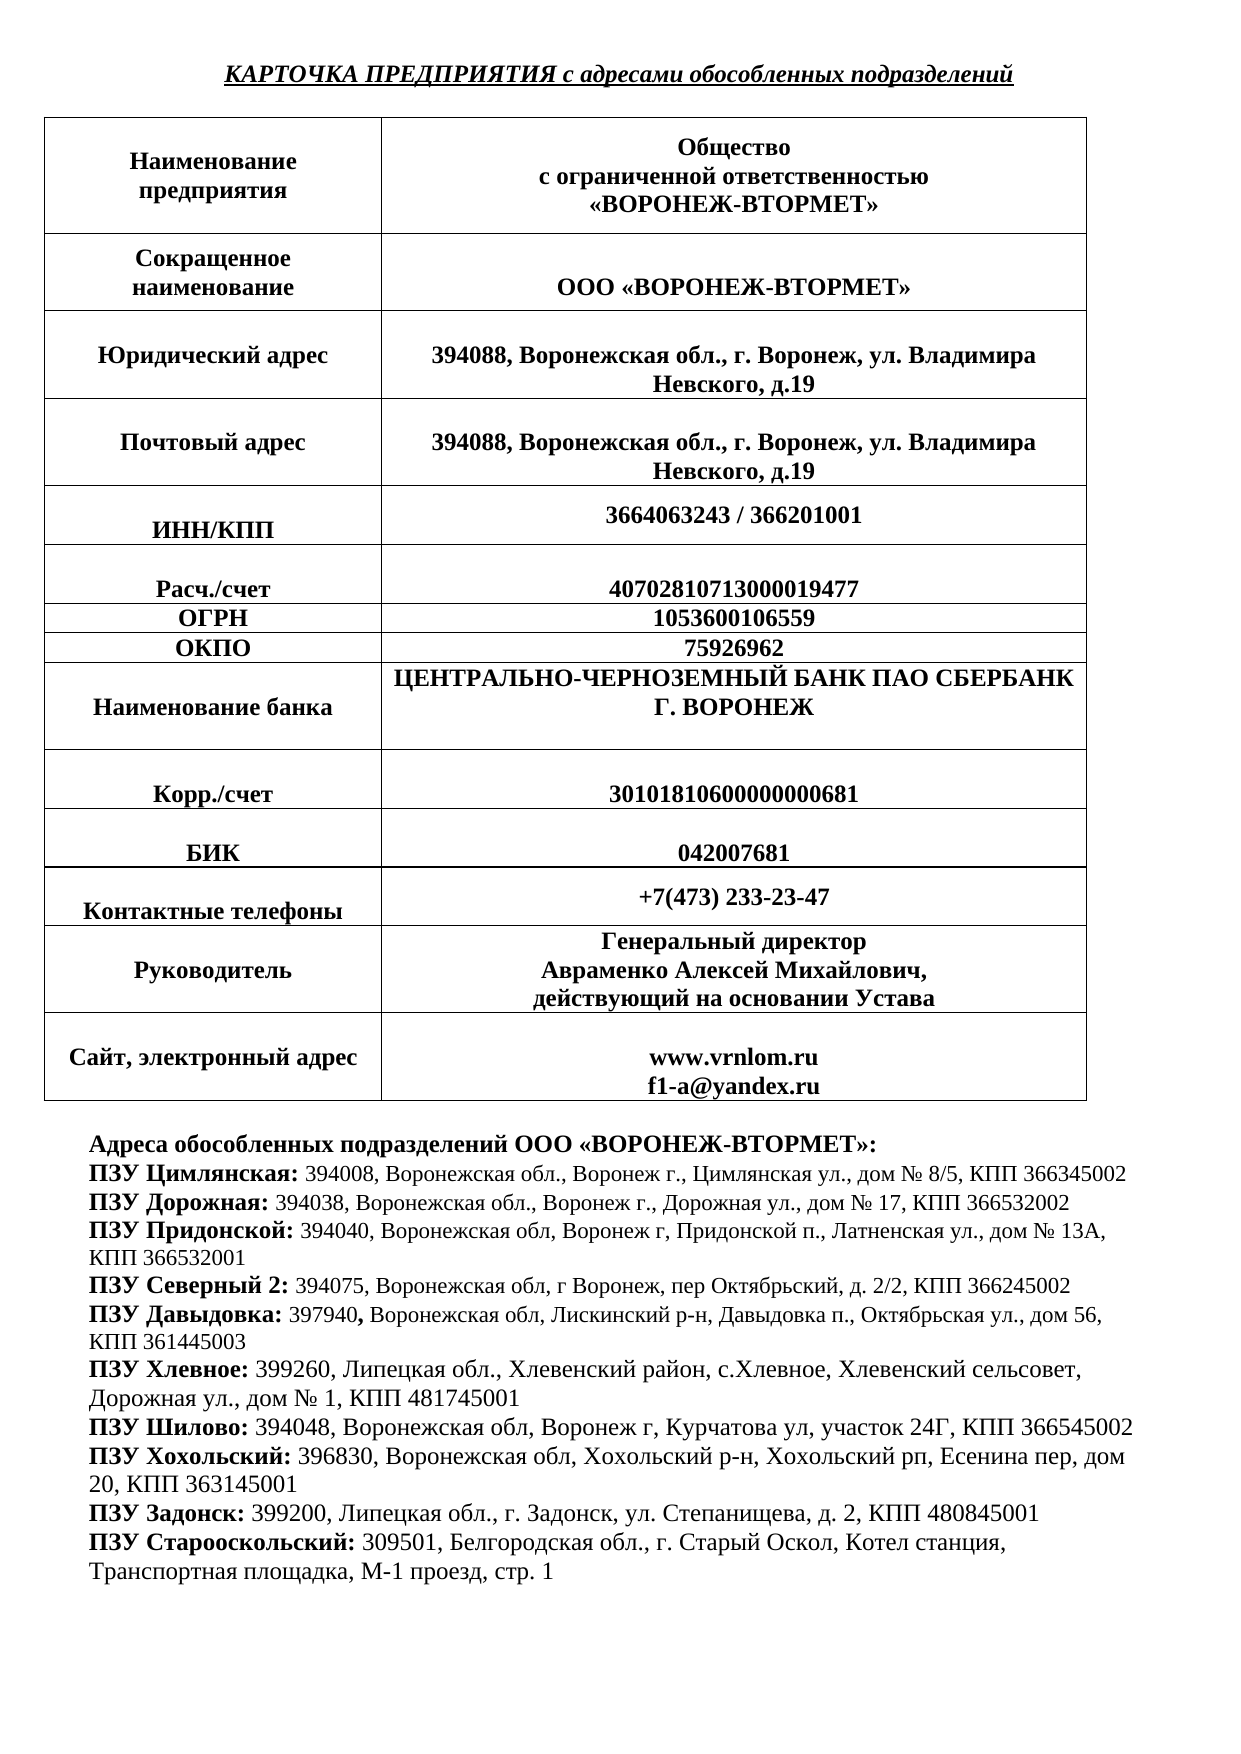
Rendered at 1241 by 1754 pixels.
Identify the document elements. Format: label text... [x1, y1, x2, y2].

table_cell www.vrnlom.ru f1-a@yandex.ru [382, 1013, 1086, 1099]
table_cell ООО «ВОРОНЕЖ-ВТОРМЕТ» [382, 234, 1086, 310]
text ПЗУ Хохольский: 396830, Воронежская обл, Хохольский р-н, Хохольский рп, Есенина пер, дом 20, КПП 363145001 [89, 1441, 1152, 1498]
text ПЗУ Северный 2: 394075, Воронежская обл, г Воронеж, пер Октябрьский, д. 2/2, КПП 366245002 [89, 1271, 1152, 1299]
table_header Наименование предприятия [45, 118, 381, 233]
table_cell Сайт, электронный адрес [45, 1013, 381, 1099]
table_cell Наименование банка [45, 663, 381, 749]
table_cell Контактные телефоны [45, 868, 381, 925]
table_header Общество с ограниченной ответственностью «ВОРОНЕЖ-ВТОРМЕТ» [382, 118, 1086, 233]
table_cell ИНН/КПП [45, 486, 381, 544]
table_cell 042007681 [382, 809, 1086, 866]
text ПЗУ Хлевное: 399260, Липецкая обл., Хлевенский район, с.Хлевное, Хлевенский сельсовет, Дорожная ул., дом № 1, КПП 481745001 [89, 1354, 1152, 1412]
text ПЗУ Шилово: 394048, Воронежская обл, Воронеж г, Курчатова ул, участок 24Г, КПП 366545002 [89, 1412, 1152, 1441]
text Адреса обособленных подразделений ООО «ВОРОНЕЖ-ВТОРМЕТ»: [89, 1129, 1152, 1158]
table_cell 75926962 [382, 633, 1086, 662]
table_cell Руководитель [45, 926, 381, 1012]
table_cell Расч./счет [45, 545, 381, 602]
table_cell Корр./счет [45, 750, 381, 808]
text ПЗУ Задонск: 399200, Липецкая обл., г. Задонск, ул. Степанищева, д. 2, КПП 480845001 [89, 1498, 1152, 1527]
table_cell ОГРН [45, 604, 381, 632]
table_cell 40702810713000019477 [382, 545, 1086, 602]
table_cell Юридический адрес [45, 311, 381, 398]
table_cell 1053600106559 [382, 604, 1086, 632]
table_cell Почтовый адрес [45, 399, 381, 485]
table_cell 3664063243 / 366201001 [382, 486, 1086, 544]
table_cell 30101810600000000681 [382, 750, 1086, 808]
table_cell Генеральный директор Авраменко Алексей Михайлович, действующий на основании Устава [382, 926, 1086, 1012]
table_cell ЦЕНТРАЛЬНО-ЧЕРНОЗЕМНЫЙ БАНК ПАО СБЕРБАНК Г. ВОРОНЕЖ [382, 663, 1086, 749]
text ПЗУ Старооскольский: 309501, Белгородская обл., г. Старый Оскол, Котел станция, Транспортная площадка, М-1 проезд, стр. 1 [89, 1527, 1152, 1584]
table_cell Сокращенное наименование [45, 234, 381, 310]
table_cell БИК [45, 809, 381, 866]
table_cell +7(473) 233-23-47 [382, 868, 1086, 925]
text ПЗУ Цимлянская: 394008, Воронежская обл., Воронеж г., Цимлянская ул., дом № 8/5, КПП 366345002 [89, 1158, 1152, 1187]
text ПЗУ Давыдовка: 397940, Воронежская обл, Лискинский р-н, Давыдовка п., Октябрьская ул., дом 56, КПП 361445003 [89, 1299, 1152, 1354]
table_cell 394088, Воронежская обл., г. Воронеж, ул. Владимира Невского, д.19 [382, 311, 1086, 398]
text ПЗУ Придонской: 394040, Воронежская обл, Воронеж г, Придонской п., Латненская ул., дом № 13А, КПП 366532001 [89, 1216, 1152, 1271]
text КАРТОЧКА ПРЕДПРИЯТИЯ с адресами обособленных подразделений [89, 59, 1152, 88]
text ПЗУ Дорожная: 394038, Воронежская обл., Воронеж г., Дорожная ул., дом № 17, КПП 366532002 [89, 1187, 1152, 1216]
table_cell ОКПО [45, 633, 381, 662]
table_cell 394088, Воронежская обл., г. Воронеж, ул. Владимира Невского, д.19 [382, 399, 1086, 485]
